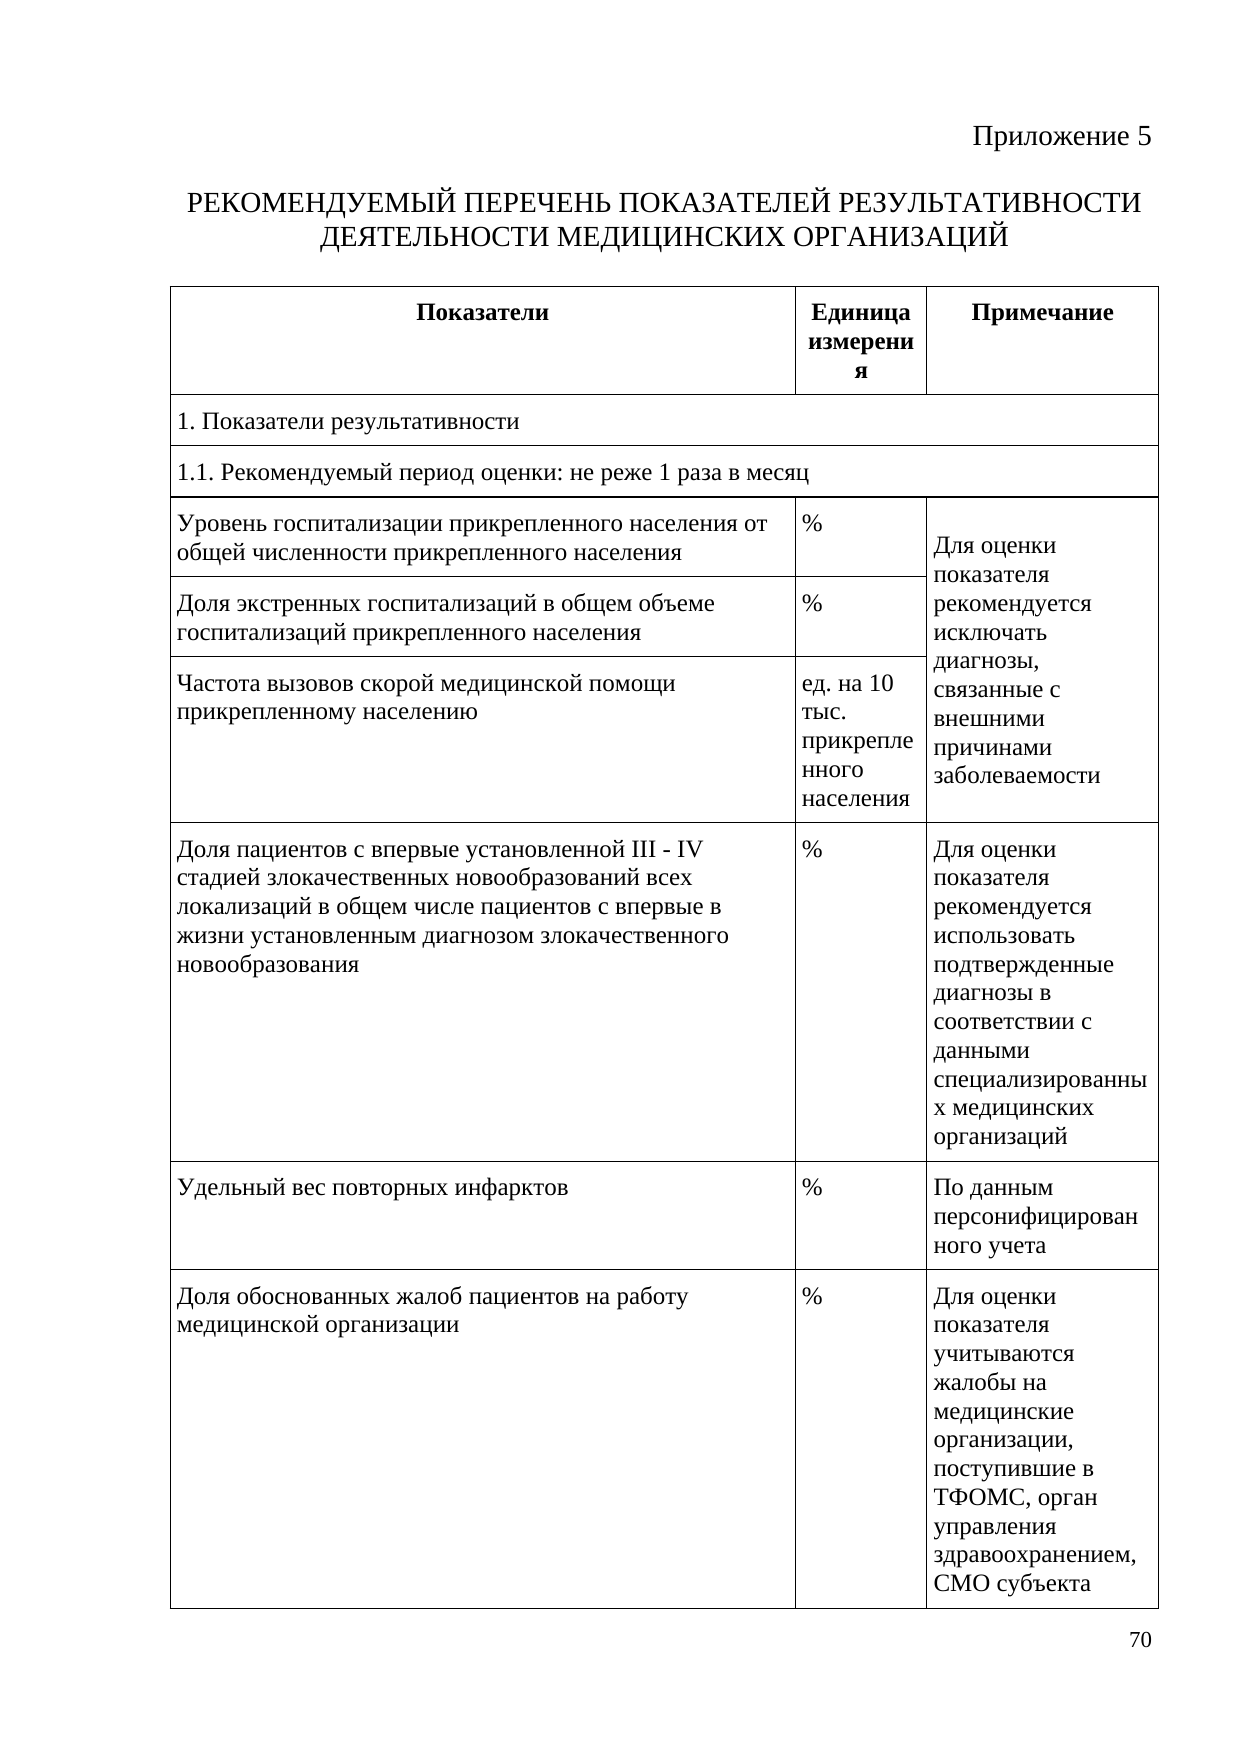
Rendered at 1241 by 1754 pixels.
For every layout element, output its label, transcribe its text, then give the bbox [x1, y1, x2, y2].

text Приложение 5 [177, 118, 1152, 152]
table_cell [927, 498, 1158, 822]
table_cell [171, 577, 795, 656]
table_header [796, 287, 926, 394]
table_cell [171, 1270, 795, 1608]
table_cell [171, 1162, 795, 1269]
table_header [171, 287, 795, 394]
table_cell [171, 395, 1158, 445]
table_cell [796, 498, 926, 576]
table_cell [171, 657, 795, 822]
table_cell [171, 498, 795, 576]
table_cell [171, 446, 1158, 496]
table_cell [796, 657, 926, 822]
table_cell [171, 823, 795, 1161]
text РЕКОМЕНДУЕМЫЙ ПЕРЕЧЕНЬ ПОКАЗАТЕЛЕЙ РЕЗУЛЬТАТИВНОСТИ ДЕЯТЕЛЬНОСТИ МЕДИЦИНСКИХ ОРГАНИЗАЦИЙ [177, 185, 1152, 252]
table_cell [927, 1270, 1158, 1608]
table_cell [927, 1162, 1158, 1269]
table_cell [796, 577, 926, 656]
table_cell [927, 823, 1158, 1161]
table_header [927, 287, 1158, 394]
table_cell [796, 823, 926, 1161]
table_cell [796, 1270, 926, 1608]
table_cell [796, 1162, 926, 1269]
